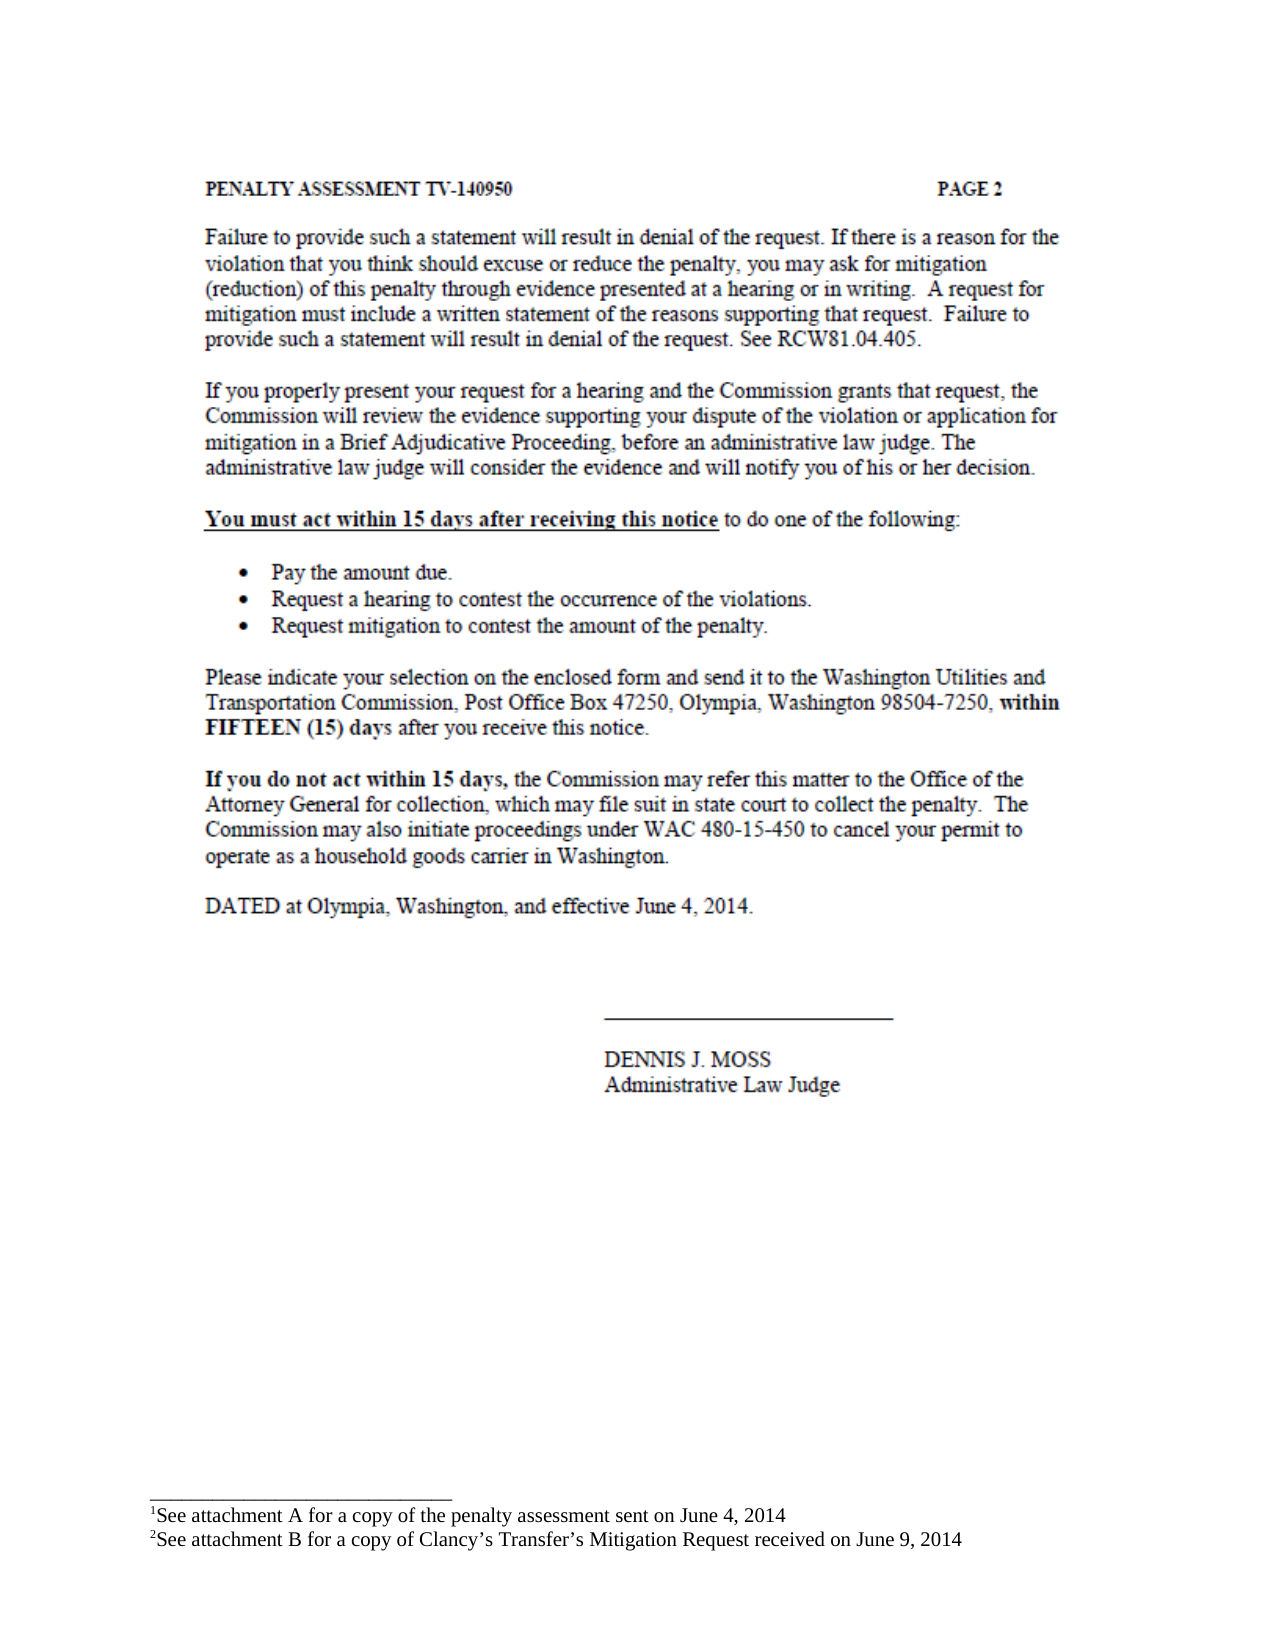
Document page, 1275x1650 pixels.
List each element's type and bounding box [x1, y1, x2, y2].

picture [179, 150, 1096, 1260]
